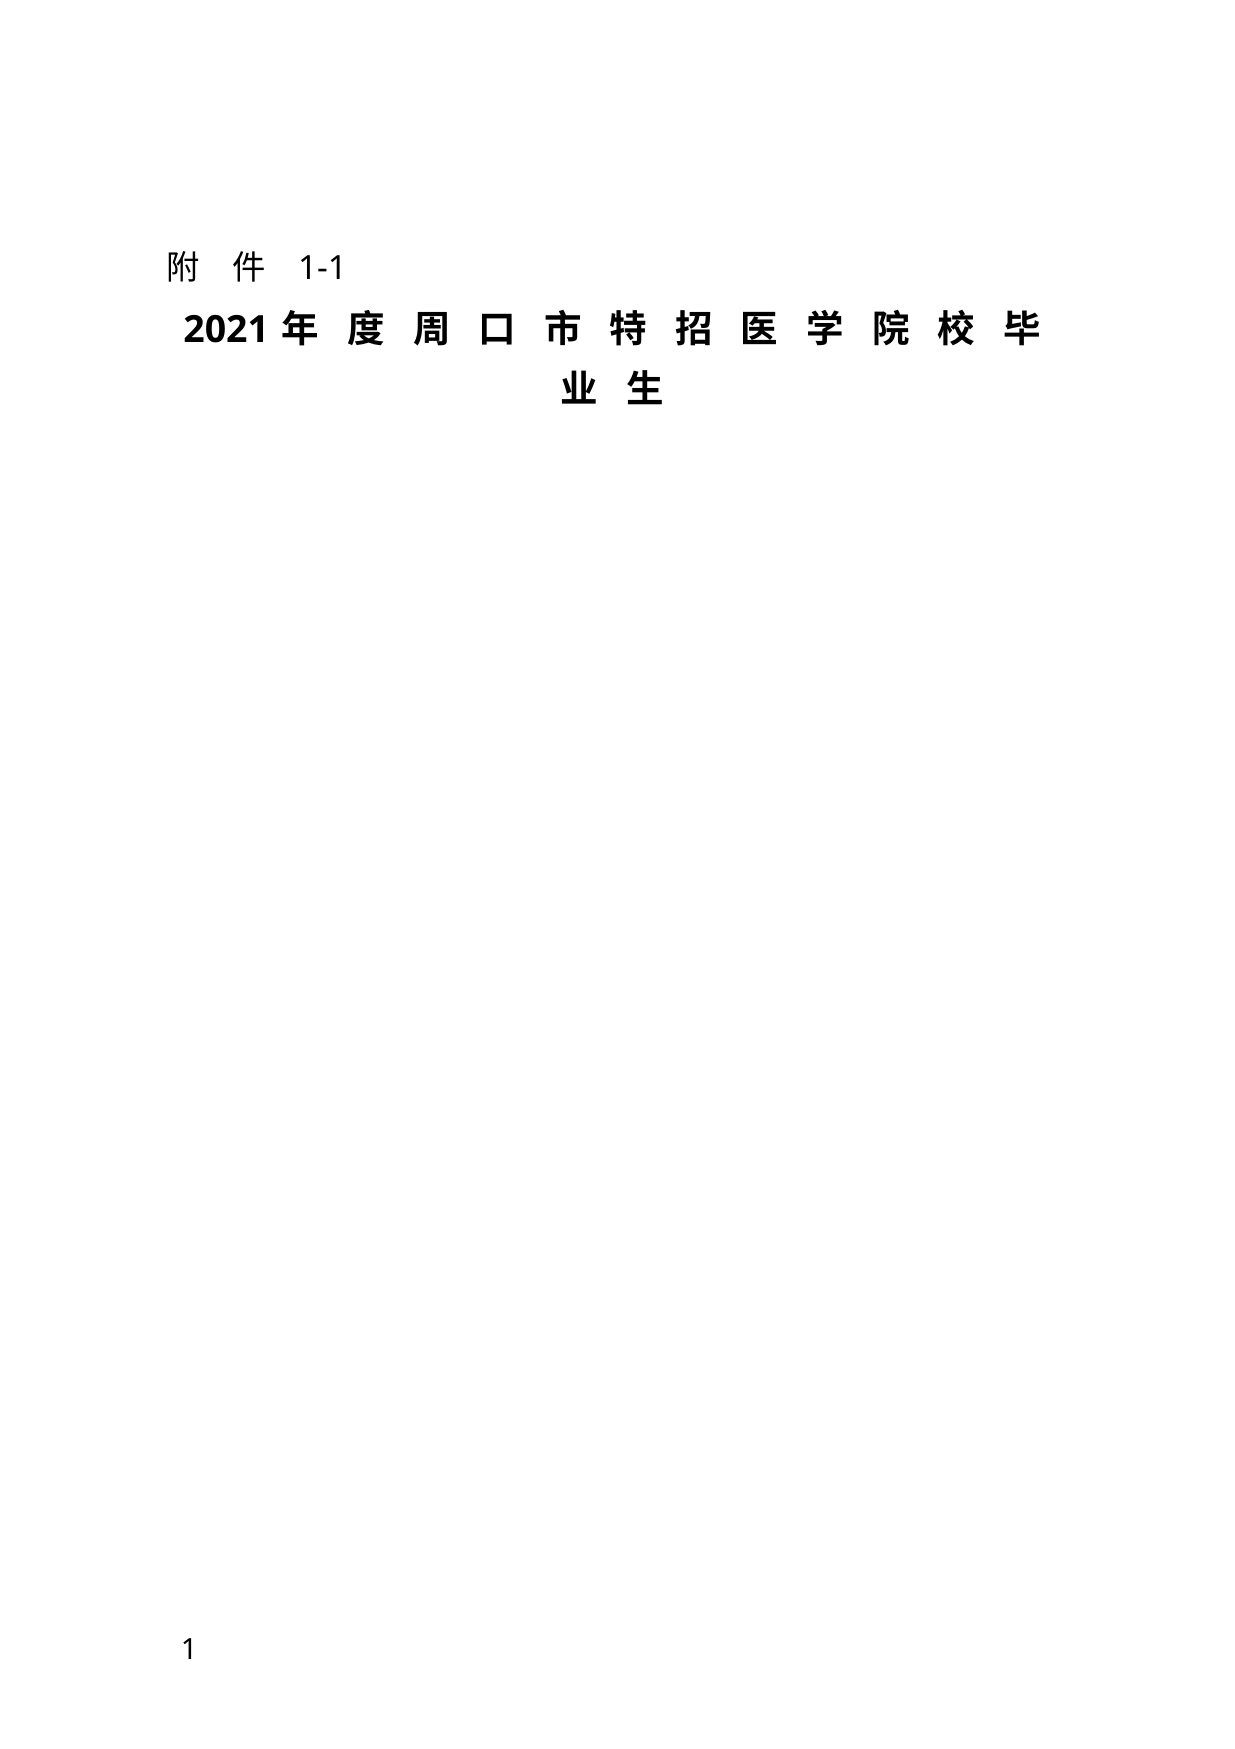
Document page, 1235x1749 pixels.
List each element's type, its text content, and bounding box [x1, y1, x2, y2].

text 附件1-1 [167, 235, 1085, 295]
text 2021年度周口市特招医学院校毕业生 [167, 295, 1085, 417]
